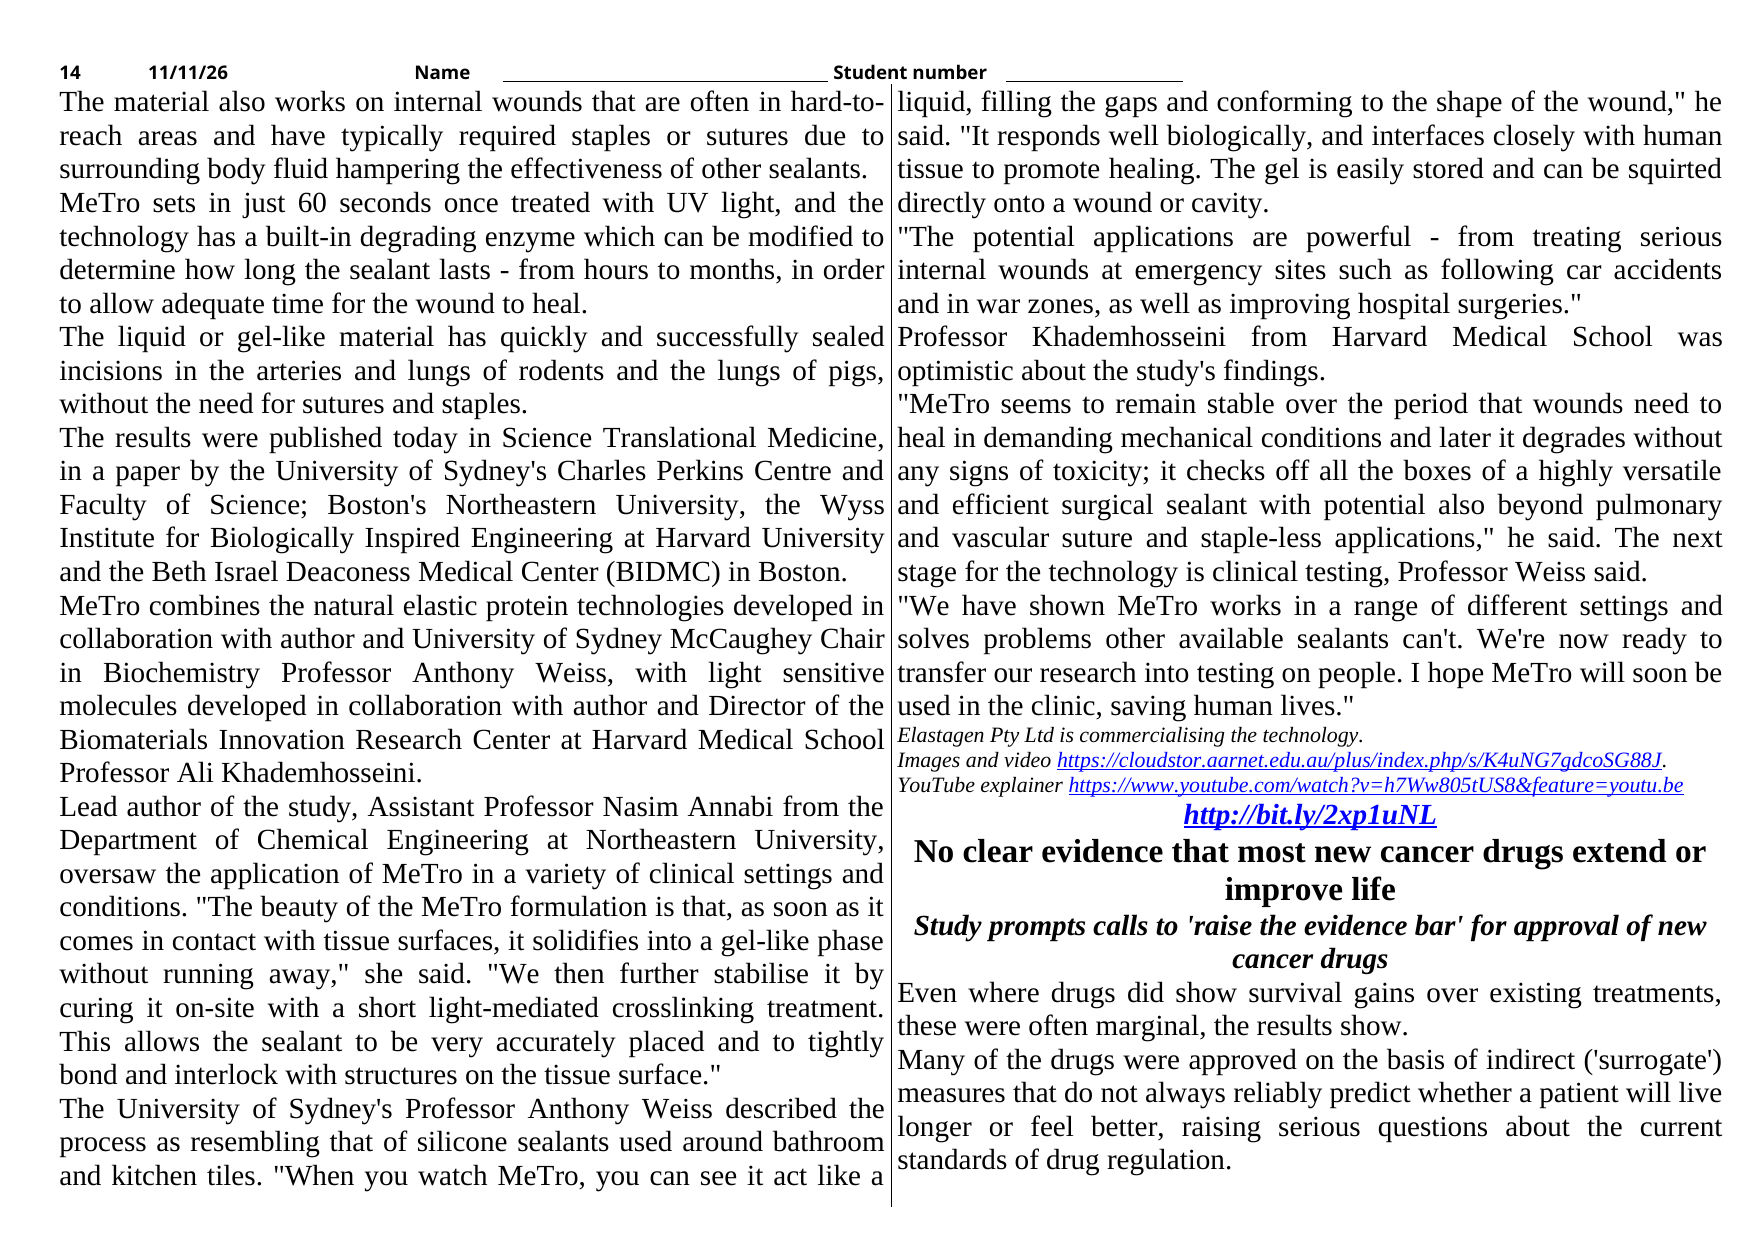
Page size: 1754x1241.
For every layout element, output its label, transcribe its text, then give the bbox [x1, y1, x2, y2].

text The material also works on internal wounds that are often in hard-to-reach areas and have typically required staples or sutures due to surrounding body fluid hampering the effectiveness of other sealants. [59, 84, 885, 185]
text Professor Khademhosseini from Harvard Medical School was optimistic about the study's findings. [897, 319, 1723, 386]
text MeTro sets in just 60 seconds once treated with UV light, and the technology has a built-in degrading enzyme which can be modified to determine how long the sealant lasts - from hours to months, in order to allow adequate time for the wound to heal. [59, 185, 885, 319]
text No clear evidence that most new cancer drugs extend or improve life [897, 831, 1723, 908]
text The results were published today in Science Translational Medicine, in a paper by the University of Sydney's Charles Perkins Centre and Faculty of Science; Boston's Northeastern University, the Wyss Institute for Biologically Inspired Engineering at Harvard University and the Beth Israel Deaconess Medical Center (BIDMC) in Boston. [59, 420, 885, 588]
text "MeTro seems to remain stable over the period that wounds need to heal in demanding mechanical conditions and later it degrades without any signs of toxicity; it checks off all the boxes of a highly versatile and efficient surgical sealant with potential also beyond pulmonary and vascular suture and staple-less applications," he said. The next stage for the technology is clinical testing, Professor Weiss said. [897, 386, 1723, 588]
text Elastagen Pty Ltd is commercialising the technology. [897, 722, 1723, 747]
text Many of the drugs were approved on the basis of indirect ('surrogate') measures that do not always reliably predict whether a patient will live longer or feel better, raising serious questions about the current standards of drug regulation. [897, 1042, 1723, 1176]
text "The potential applications are powerful - from treating serious internal wounds at emergency sites such as following car accidents and in war zones, as well as improving hospital surgeries." [897, 219, 1723, 319]
text The University of Sydney's Professor Anthony Weiss described the process as resembling that of silicone sealants used around bathroom and kitchen tiles. "When you watch MeTro, you can see it act like a liquid, filling the gaps and conforming to the shape of the wound," he said. "It responds well biologically, and interfaces closely with human tissue to promote healing. The gel is easily stored and can be squirted directly onto a wound or cavity. [897, 84, 1723, 219]
text MeTro combines the natural elastic protein technologies developed in collaboration with author and University of Sydney McCaughey Chair in Biochemistry Professor Anthony Weiss, with light sensitive molecules developed in collaboration with author and Director of the Biomaterials Innovation Research Center at Harvard Medical School Professor Ali Khademhosseini. [59, 588, 885, 789]
text Even where drugs did show survival gains over existing treatments, these were often marginal, the results show. [897, 975, 1723, 1042]
text http://bit.ly/2xp1uNL [897, 797, 1723, 831]
text Images and video https://cloudstor.aarnet.edu.au/plus/index.php/s/K4uNG7gdcoSG88J. [897, 747, 1723, 772]
text Study prompts calls to 'raise the evidence bar' for approval of new cancer drugs [897, 908, 1723, 975]
text The University of Sydney's Professor Anthony Weiss described the process as resembling that of silicone sealants used around bathroom and kitchen tiles. "When you watch MeTro, you can see it act like a liquid, filling the gaps and conforming to the shape of the wound," he said. "It responds well biologically, and interfaces closely with human tissue to promote healing. The gel is easily stored and can be squirted directly onto a wound or cavity. [59, 1091, 885, 1191]
text YouTube explainer https://www.youtube.com/watch?v=h7Ww805tUS8&feature=youtu.be [897, 772, 1723, 797]
text "We have shown MeTro works in a range of different settings and solves problems other available sealants can't. We're now ready to transfer our research into testing on people. I hope MeTro will soon be used in the clinic, saving human lives." [897, 588, 1723, 722]
text Lead author of the study, Assistant Professor Nasim Annabi from the Department of Chemical Engineering at Northeastern University, oversaw the application of MeTro in a variety of clinical settings and conditions. "The beauty of the MeTro formulation is that, as soon as it comes in contact with tissue surfaces, it solidifies into a gel-like phase without running away," she said. "We then further stabilise it by curing it on-site with a short light-mediated crosslinking treatment. This allows the sealant to be very accurately placed and to tightly bond and interlock with structures on the tissue surface." [59, 789, 885, 1091]
text The liquid or gel-like material has quickly and successfully sealed incisions in the arteries and lungs of rodents and the lungs of pigs, without the need for sutures and staples. [59, 319, 885, 420]
